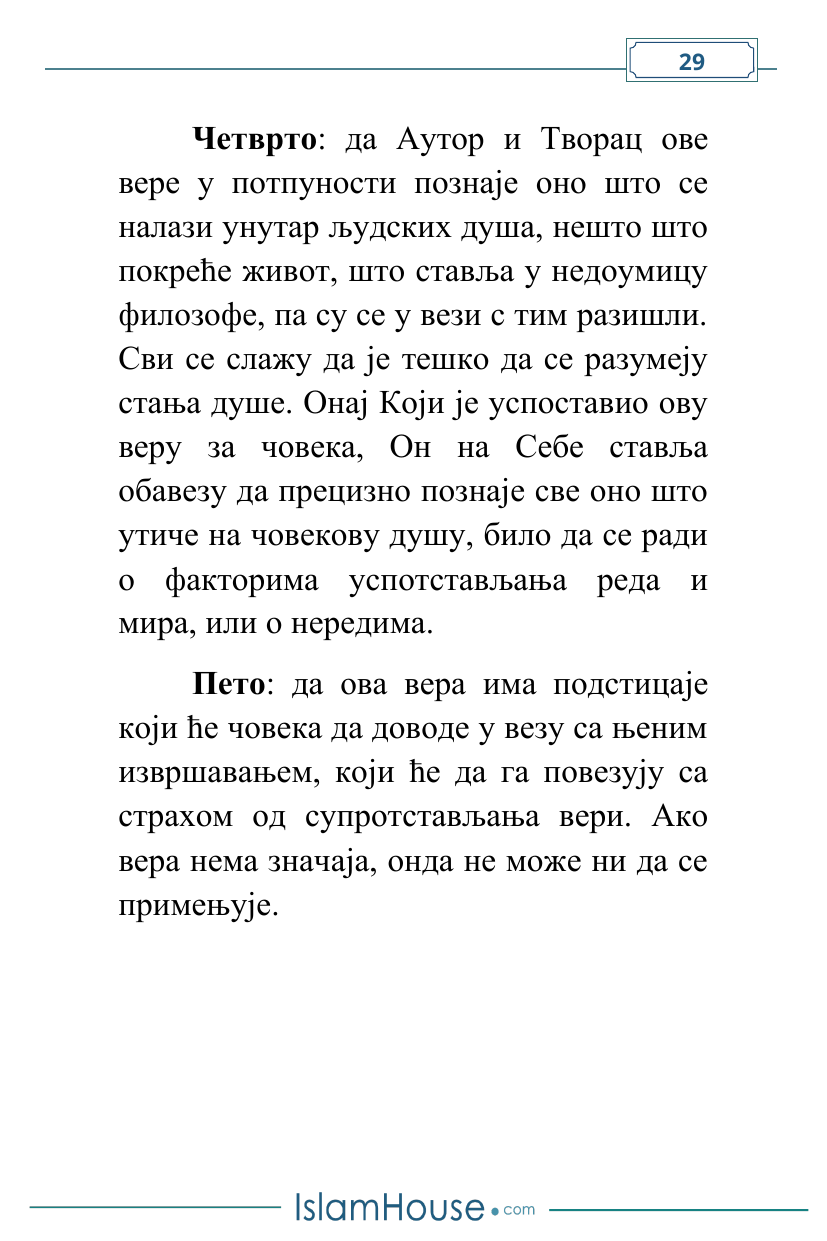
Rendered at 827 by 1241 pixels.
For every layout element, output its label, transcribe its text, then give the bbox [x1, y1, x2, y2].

text Четврто: да Аутор и Творац ове вере у потпуности познаје оно што се налази унутар људских душа, нешто што покреће живот, што ставља у недоумицу филозофе, па су се у вези с тим разишли. Сви се слажу да је тешко да се разумеју стања душе. Онај Који је успоставио ову веру за човека, Он на Себе ставља обавезу да прецизно познаје све оно што утиче на човекову душу, било да се ради о факторима успотстављања реда и мира, или о нередима. [118, 118, 709, 641]
picture [22, 1186, 282, 1224]
picture [288, 1187, 809, 1228]
text Пето: да ова вера има подстицаје који ће човека да доводе у везу са њеним извршавањем, који ће да га повезују са страхом од супротстављања вери. Ако вера нема значаја, онда не може ни да се примењује. [118, 663, 709, 922]
